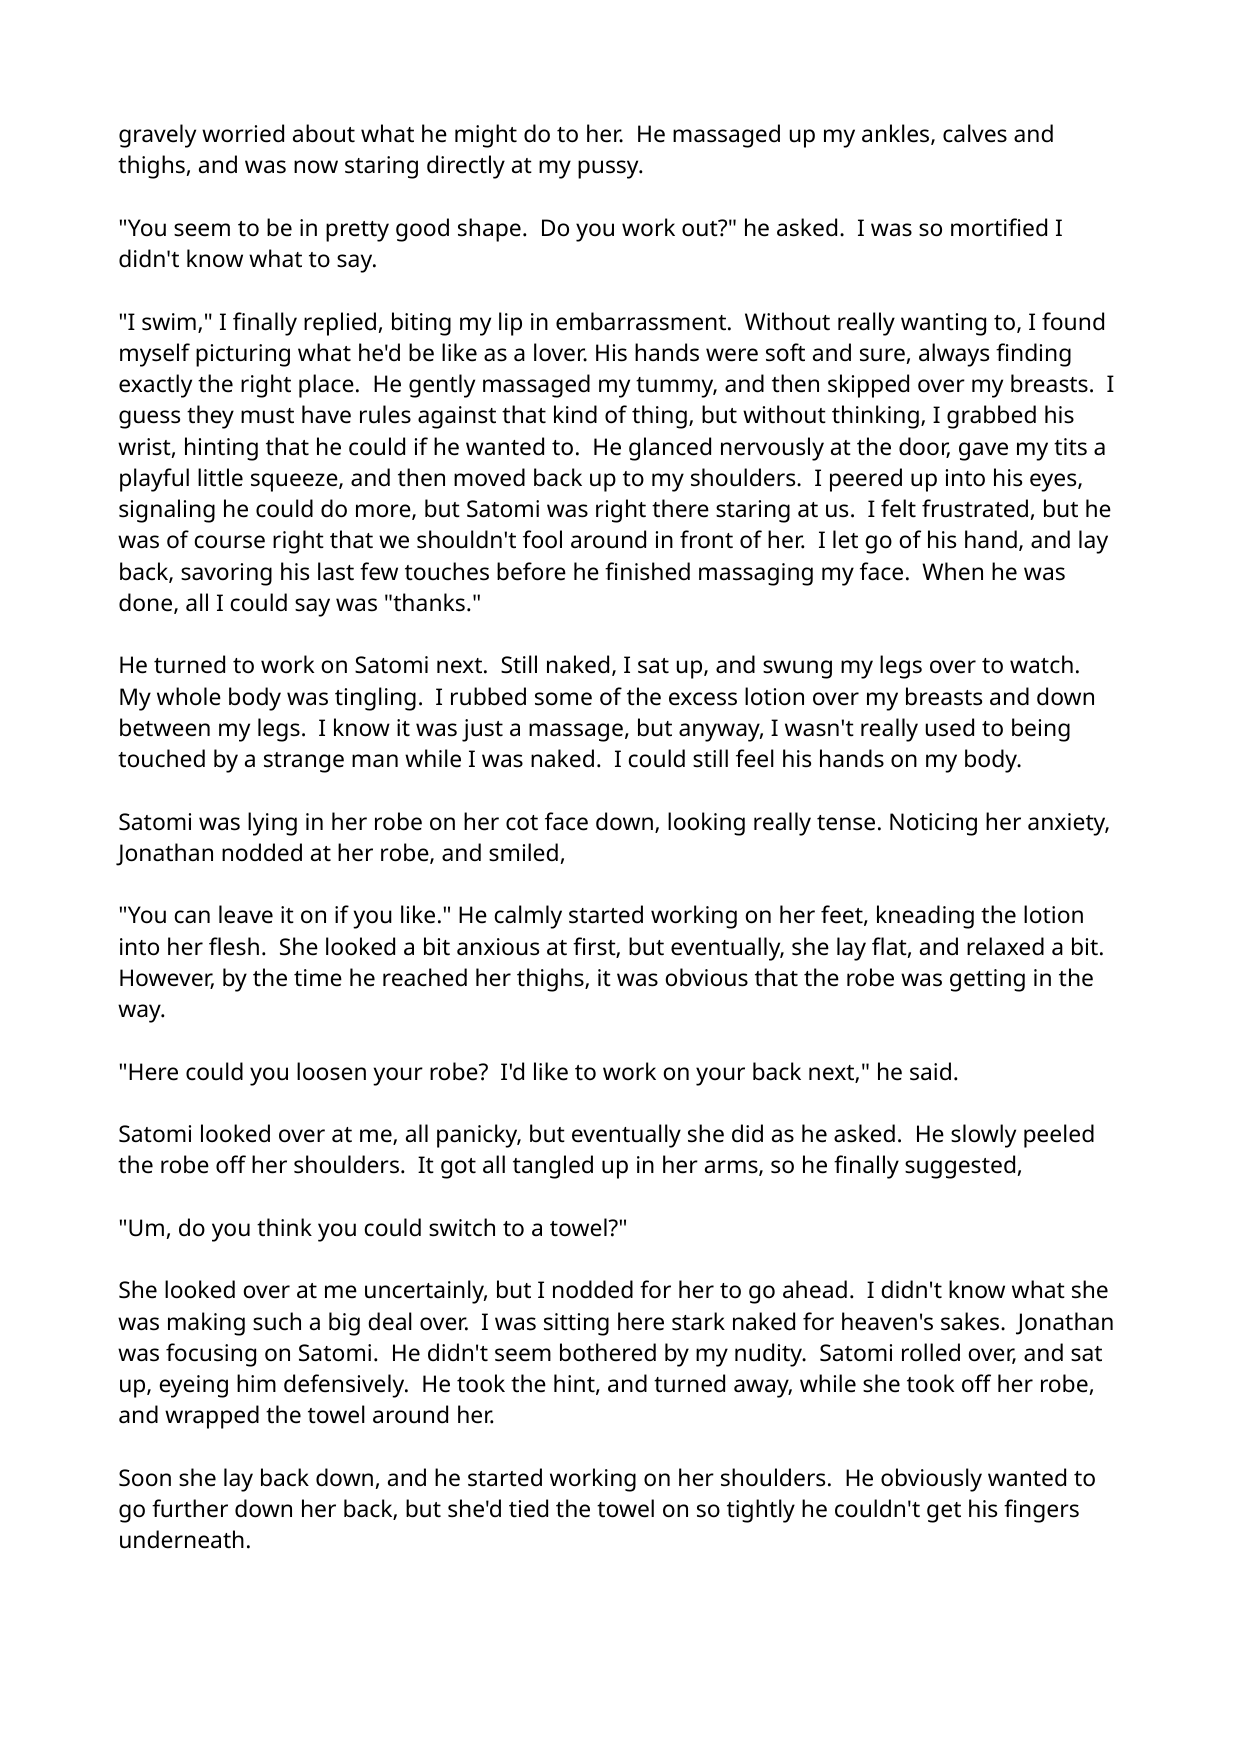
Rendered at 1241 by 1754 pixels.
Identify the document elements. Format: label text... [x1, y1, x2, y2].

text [118, 118, 1122, 181]
text Soon she lay back down, and he started working on her shoulders. He obviously wanted to go further down her back, but she'd tied the towel on so tightly he couldn't get his fingers underneath. [118, 1462, 1122, 1556]
text Satomi was lying in her robe on her cot face down, looking really tense. Noticing her anxiety, Jonathan nodded at her robe, and smiled, [118, 806, 1122, 868]
text "Here could you loosen your robe? I'd like to work on your back next," he said. [118, 1056, 1122, 1087]
text Satomi looked over at me, all panicky, but eventually she did as he asked. He slowly peeled the robe off her shoulders. It got all tangled up in her arms, so he finally suggested, [118, 1118, 1122, 1181]
text "You seem to be in pretty good shape. Do you work out?" he asked. I was so mortified I didn't know what to say. [118, 212, 1122, 274]
text "You can leave it on if you like." He calmly started working on her feet, kneading the lotion into her flesh. She looked a bit anxious at first, but eventually, she lay flat, and relaxed a bit. However, by the time he reached her thighs, it was obvious that the robe was getting in the way. [118, 899, 1122, 1024]
text He turned to work on Satomi next. Still naked, I sat up, and swung my legs over to watch. My whole body was tingling. I rubbed some of the excess lotion over my breasts and down between my legs. I know it was just a massage, but anyway, I wasn't really used to being touched by a strange man while I was naked. I could still feel his hands on my body. [118, 649, 1122, 774]
text "Um, do you think you could switch to a towel?" [118, 1212, 1122, 1243]
text She looked over at me uncertainly, but I nodded for her to go ahead. I didn't know what she was making such a big deal over. I was sitting here stark naked for heaven's sakes. Jonathan was focusing on Satomi. He didn't seem bothered by my nudity. Satomi rolled over, and sat up, eyeing him defensively. He took the hint, and turned away, while she took off her robe, and wrapped the towel around her. [118, 1274, 1122, 1431]
text "I swim," I finally replied, biting my lip in embarrassment. Without really wanting to, I found myself picturing what he'd be like as a lover. His hands were soft and sure, always finding exactly the right place. He gently massaged my tummy, and then skipped over my breasts. I guess they must have rules against that kind of thing, but without thinking, I grabbed his wrist, hinting that he could if he wanted to. He glanced nervously at the door, gave my tits a playful little squeeze, and then moved back up to my shoulders. I peered up into his eyes, signaling he could do more, but Satomi was right there staring at us. I felt frustrated, but he was of course right that we shouldn't fool around in front of her. I let go of his hand, and lay back, savoring his last few touches before he finished massaging my face. When he was done, all I could say was "thanks." [118, 306, 1122, 618]
